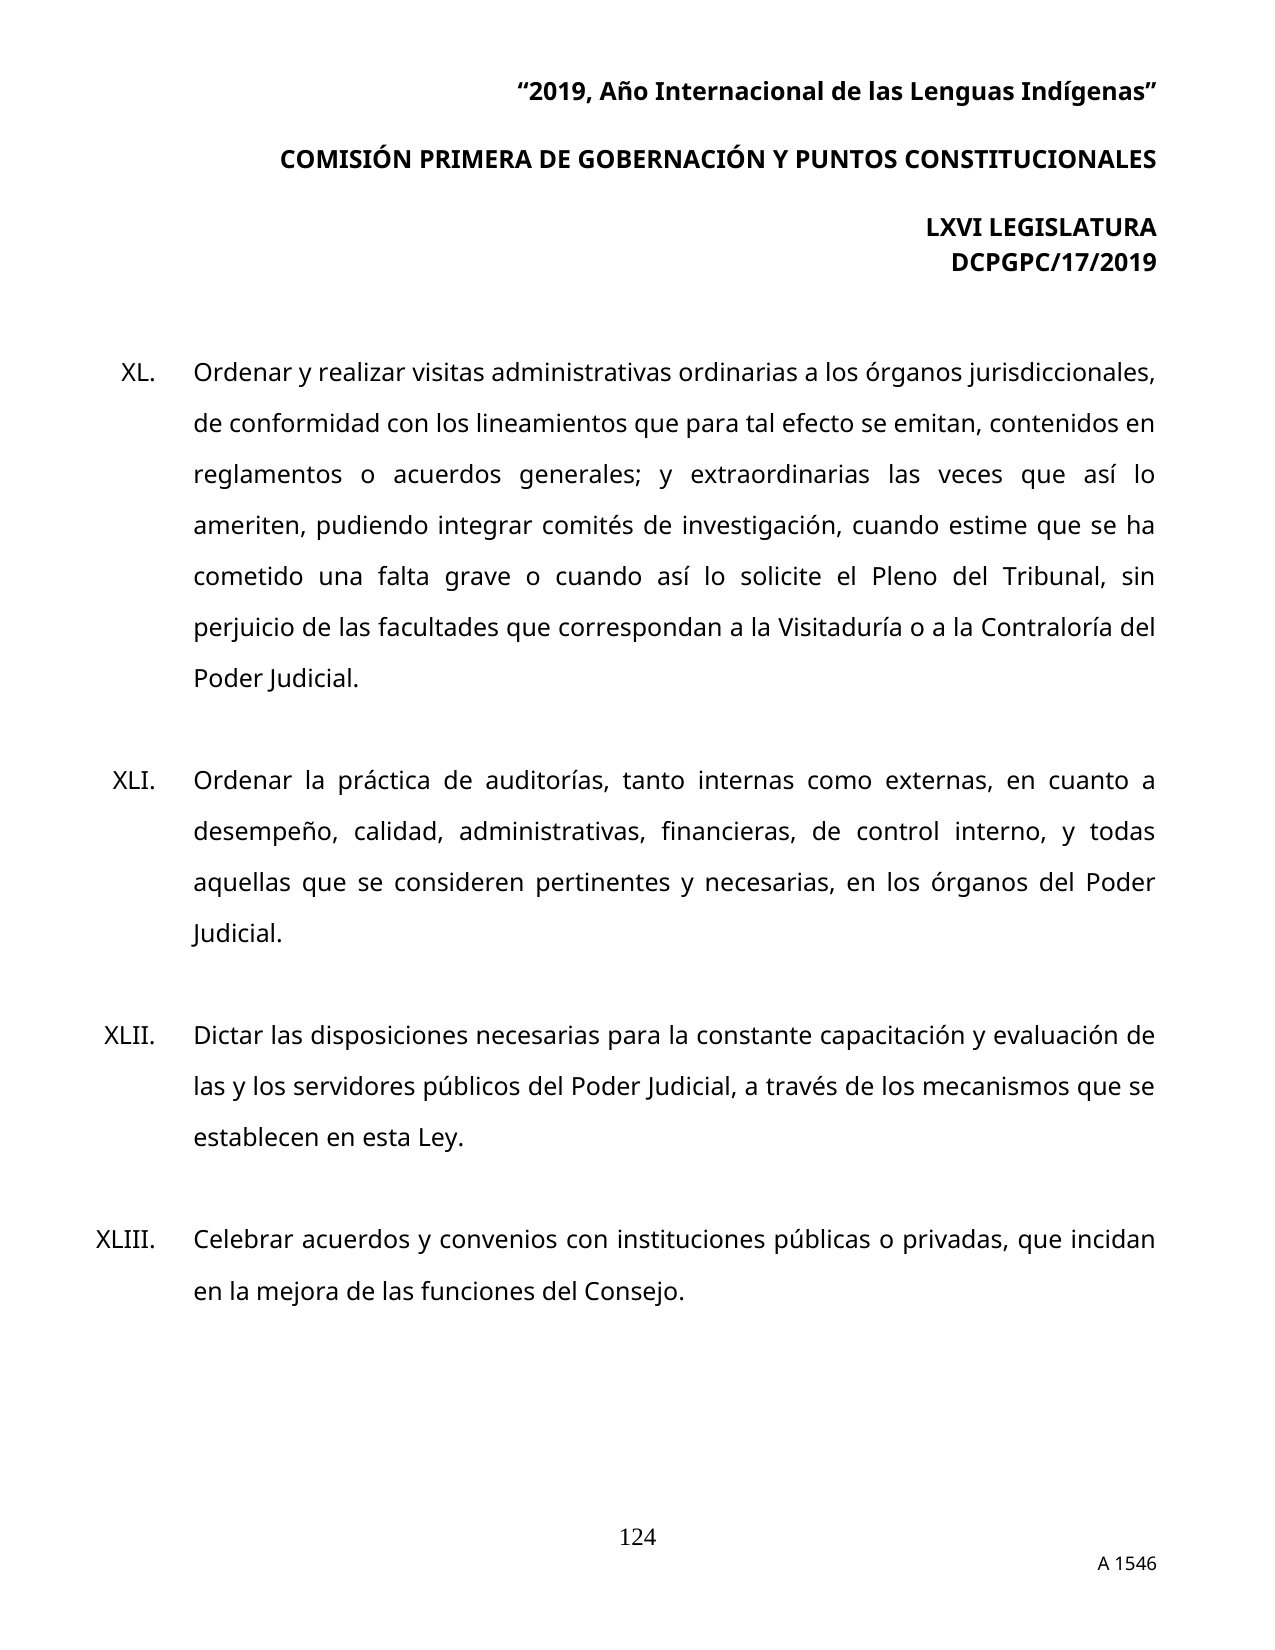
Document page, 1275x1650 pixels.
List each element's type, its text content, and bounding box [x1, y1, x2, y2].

list Dictar las disposiciones necesarias para la constante capacitación y evaluación de las y los servidores públicos del Poder Judicial, a través de los mecanismos que se establecen en esta Ley. [156, 1018, 1157, 1154]
list Ordenar y realizar visitas administrativas ordinarias a los órganos jurisdiccionales, de conformidad con los lineamientos que para tal efecto se emitan, contenidos en reglamentos o acuerdos generales; y extraordinarias las veces que así lo ameriten, pudiendo integrar comités de investigación, cuando estime que se ha cometido una falta grave o cuando así lo solicite el Pleno del Tribunal, sin perjuicio de las facultades que correspondan a la Visitaduría o a la Contraloría del Poder Judicial. [156, 354, 1157, 695]
list Celebrar acuerdos y convenios con instituciones públicas o privadas, que incidan en la mejora de las funciones del Consejo. [156, 1222, 1157, 1307]
list Ordenar la práctica de auditorías, tanto internas como externas, en cuanto a desempeño, calidad, administrativas, financieras, de control interno, y todas aquellas que se consideren pertinentes y necesarias, en los órganos del Poder Judicial. [156, 763, 1157, 950]
